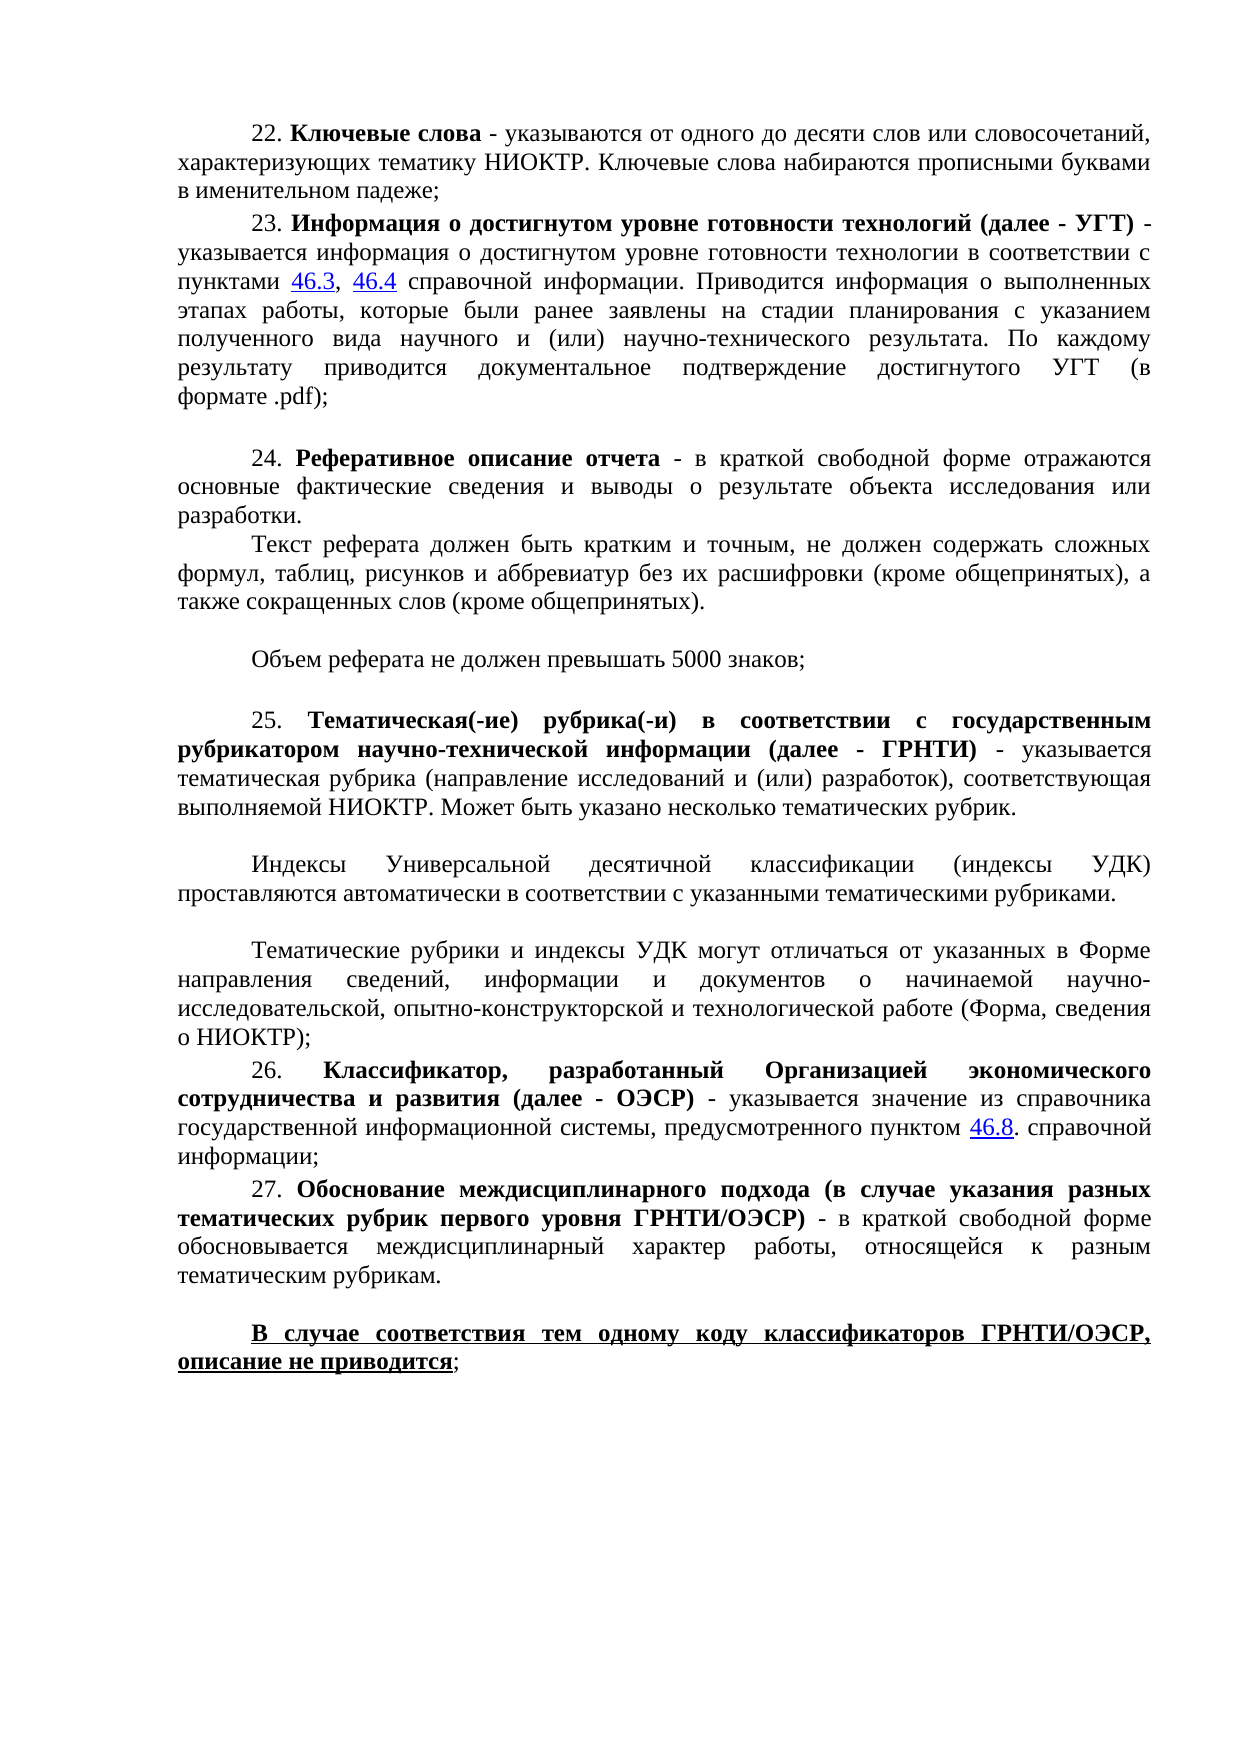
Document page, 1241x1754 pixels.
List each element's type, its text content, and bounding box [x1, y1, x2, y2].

text Текст реферата должен быть кратким и точным, не должен содержать сложных формул, таблиц, рисунков и аббревиатур без их расшифровки (кроме общепринятых), а также сокращенных слов (кроме общепринятых). [177, 529, 1152, 615]
text 27. Обоснование междисциплинарного подхода (в случае указания разных тематических рубрик первого уровня ГРНТИ/ОЭСР) - в краткой свободной форме обосновывается междисциплинарный характер работы, относящейся к разным тематическим рубрикам. [177, 1174, 1152, 1289]
text 25. Тематическая(-ие) рубрика(-и) в соответствии с государственным рубрикатором научно-технической информации (далее - ГРНТИ) - указывается тематическая рубрика (направление исследований и (или) разработок), соответствующая выполняемой НИОКТР. Может быть указано несколько тематических рубрик. [177, 706, 1152, 821]
text 26. Классификатор, разработанный Организацией экономического сотрудничества и развития (далее - ОЭСР) - указывается значение из справочника государственной информационной системы, предусмотренного пунктом 46.8. справочной информации; [177, 1055, 1152, 1170]
text В случае соответствия тем одному коду классификаторов ГРНТИ/ОЭСР, описание не приводится; [177, 1318, 1152, 1375]
text Объем реферата не должен превышать 5000 знаков; [177, 644, 1152, 673]
text 22. Ключевые слова - указываются от одного до десяти слов или словосочетаний, характеризующих тематику НИОКТР. Ключевые слова набираются прописными буквами в именительном падеже; [177, 118, 1152, 204]
text Индексы Универсальной десятичной классификации (индексы УДК) проставляются автоматически в соответствии с указанными тематическими рубриками. [177, 849, 1152, 907]
text 24. Реферативное описание отчета - в краткой свободной форме отражаются основные фактические сведения и выводы о результате объекта исследования или разработки. [177, 443, 1152, 529]
text Тематические рубрики и индексы УДК могут отличаться от указанных в Форме направления сведений, информации и документов о начинаемой научно-исследовательской, опытно-конструкторской и технологической работе (Форма, сведения о НИОКТР); [177, 936, 1152, 1051]
text 23. Информация о достигнутом уровне готовности технологий (далее - УГТ) - указывается информация о достигнутом уровне готовности технологии в соответствии с пунктами 46.3, 46.4 справочной информации. Приводится информация о выполненных этапах работы, которые были ранее заявлены на стадии планирования с указанием полученного вида научного и (или) научно-технического результата. По каждому результату приводится документальное подтверждение достигнутого УГТ (в формате .pdf); [177, 208, 1152, 410]
